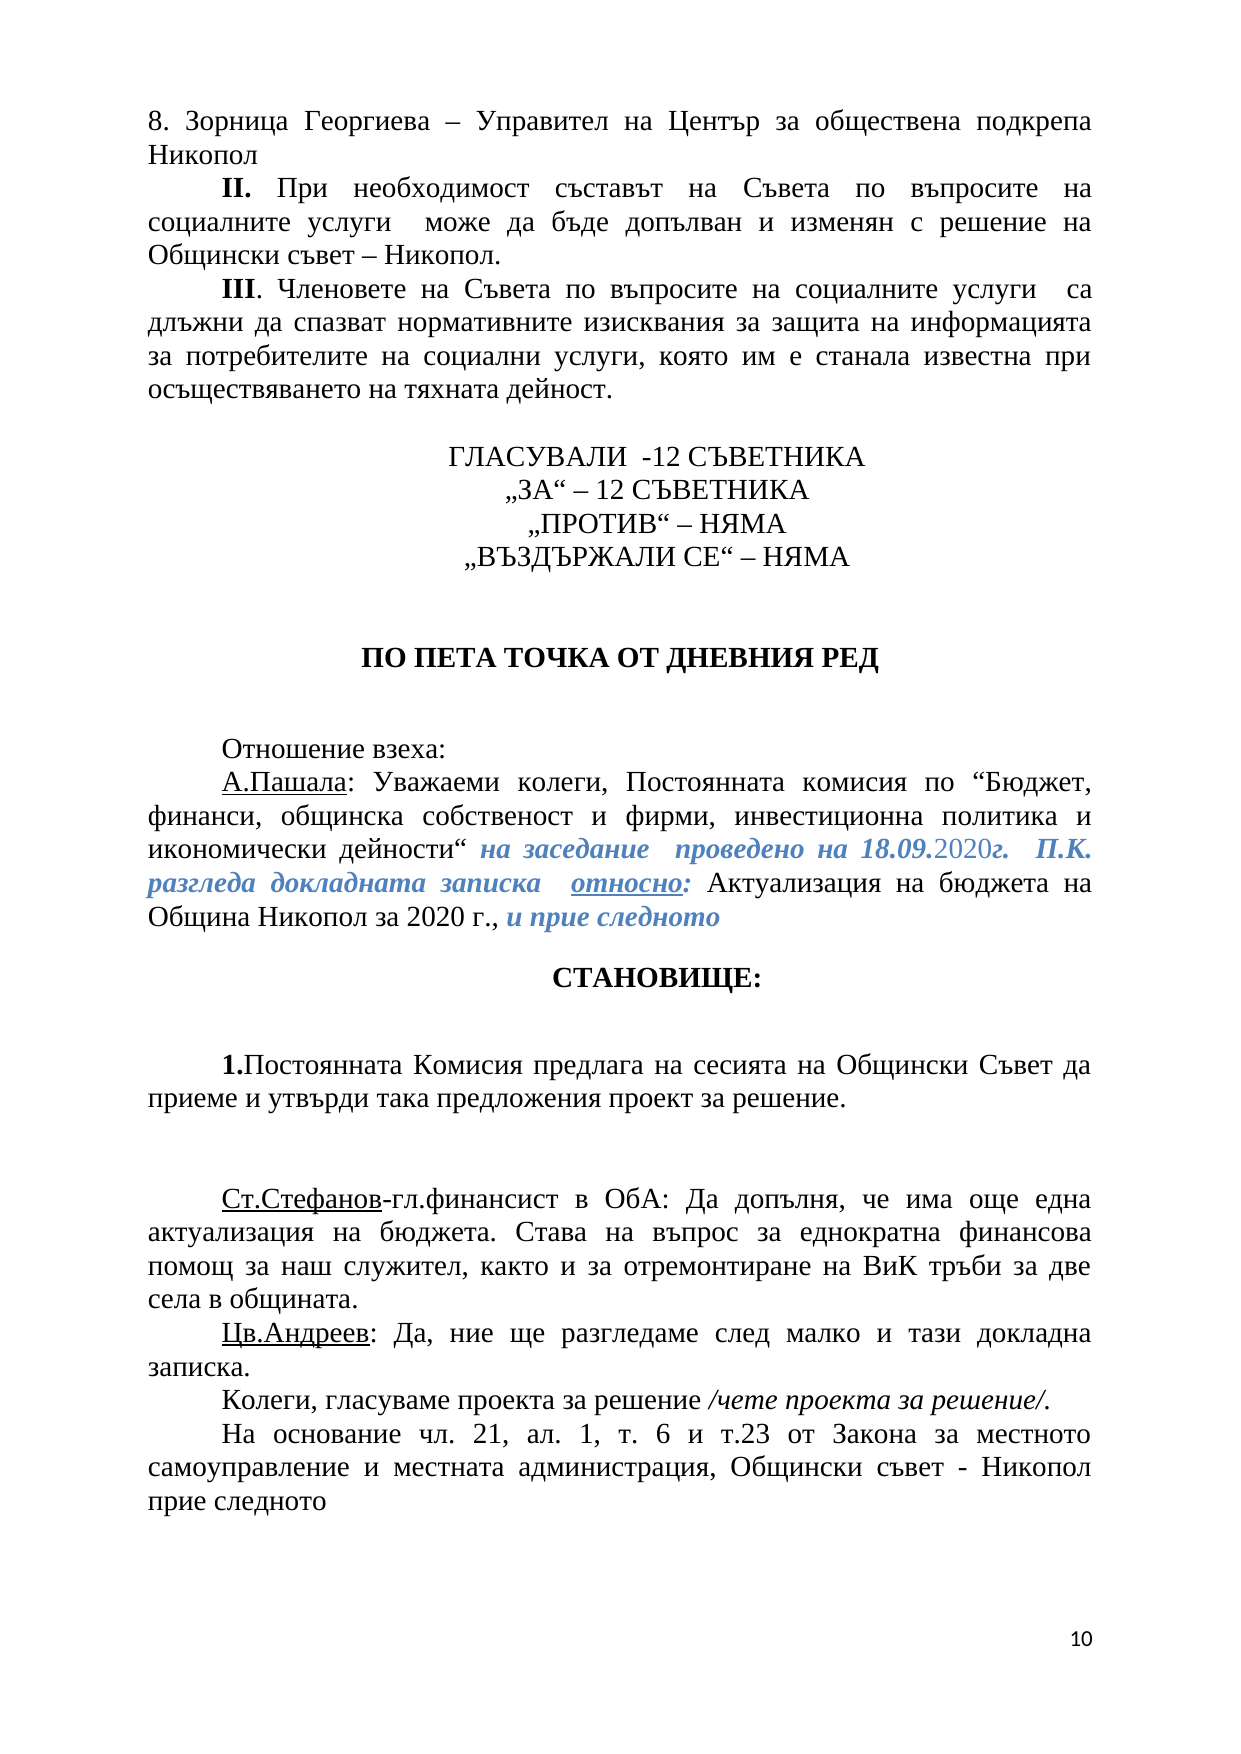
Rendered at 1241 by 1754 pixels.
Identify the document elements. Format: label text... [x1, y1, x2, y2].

text ГЛАСУВАЛИ -12 СЪВЕТНИКА [148, 439, 1092, 472]
text II. При необходимост съставът на Съвета по въпросите на социалните услуги може да бъде допълван и изменян с решение на Общински съвет – Никопол. [148, 170, 1092, 271]
text 1.Постоянната Комисия предлага на сесията на Общински Съвет да приеме и утвърди така предложения проект за решение. [148, 1047, 1092, 1114]
text III. Членовете на Съвета по въпросите на социалните услуги са длъжни да спазват нормативните изисквания за защита на информацията за потребителите на социални услуги, която им е станала известна при осъществяването на тяхната дейност. [148, 271, 1092, 405]
text А.Пашала: Уважаеми колеги, Постоянната комисия по “Бюджет, финанси, общинска собственост и фирми, инвестиционна политика и икономически дейности“ на заседание проведено на 18.09.2020г. П.К. разгледа докладната записка относно: Актуализация на бюджета на Община Никопол за 2020 г., и прие следното [148, 764, 1092, 932]
text Отношение взеха: [148, 731, 1092, 764]
text На основание чл. 21, ал. 1, т. 6 и т.23 от Закона за местното самоуправление и местната администрация, Общински съвет - Никопол прие следното [148, 1416, 1092, 1516]
text Цв.Андреев: Да, ние ще разгледаме след малко и тази докладна записка. [148, 1315, 1092, 1382]
text „ПРОТИВ“ – НЯМА [148, 506, 1092, 539]
text 8. Зорница Георгиева – Управител на Център за обществена подкрепа Никопол [148, 103, 1092, 170]
text Ст.Стефанов-гл.финансист в ОбА: Да допълня, че има още една актуализация на бюджета. Става на въпрос за еднократна финансова помощ за наш служител, както и за отремонтиране на ВиК тръби за две села в общината. [148, 1181, 1092, 1315]
text „ВЪЗДЪРЖАЛИ СЕ“ – НЯМА [148, 539, 1092, 573]
text ПО ПЕТА ТОЧКА ОТ ДНЕВНИЯ РЕД [148, 640, 1092, 673]
text СТАНОВИЩЕ: [148, 960, 1092, 994]
text Колеги, гласуваме проекта за решение /чете проекта за решение/. [148, 1382, 1092, 1416]
text „ЗА“ – 12 СЪВЕТНИКА [148, 472, 1092, 506]
